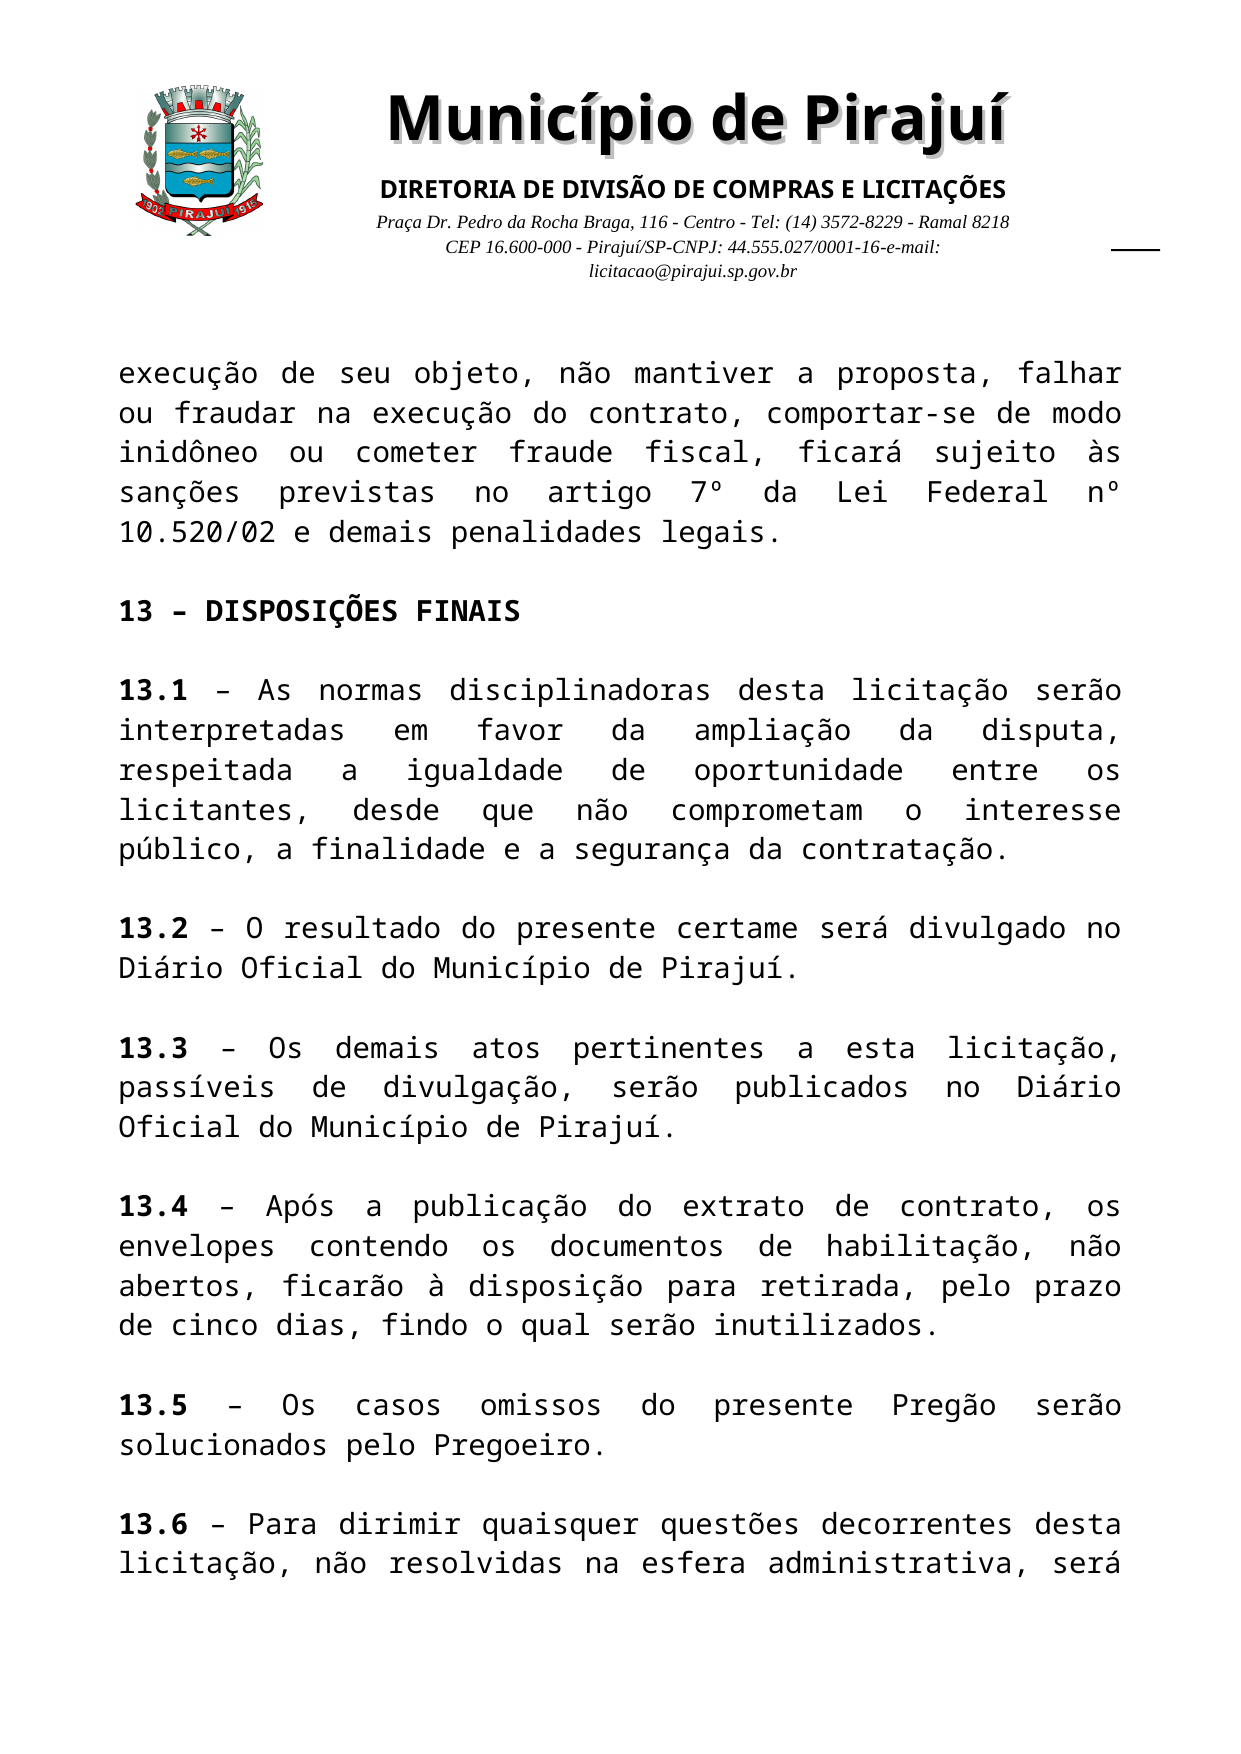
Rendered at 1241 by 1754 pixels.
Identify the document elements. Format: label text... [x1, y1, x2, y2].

text 13.5 – Os casos omissos do presente Pregão serão solucionados pelo Pregoeiro. [118, 1384, 1122, 1463]
text 13.1 – As normas disciplinadoras desta licitação serão interpretadas em favor da ampliação da disputa, respeitada a igualdade de oportunidade entre os licitantes, desde que não comprometam o interesse público, a finalidade e a segurança da contratação. [118, 670, 1122, 868]
picture [135, 85, 264, 236]
text 13 – DISPOSIÇÕES FINAIS [118, 590, 1122, 630]
text 13.3 – Os demais atos pertinentes a esta licitação, passíveis de divulgação, serão publicados no Diário Oficial do Município de Pirajuí. [118, 1027, 1122, 1146]
text 13.2 – O resultado do presente certame será divulgado no Diário Oficial do Município de Pirajuí. [118, 908, 1122, 987]
text 13.4 – Após a publicação do extrato de contrato, os envelopes contendo os documentos de habilitação, não abertos, ficarão à disposição para retirada, pelo prazo de cinco dias, findo o qual serão inutilizados. [118, 1186, 1122, 1344]
